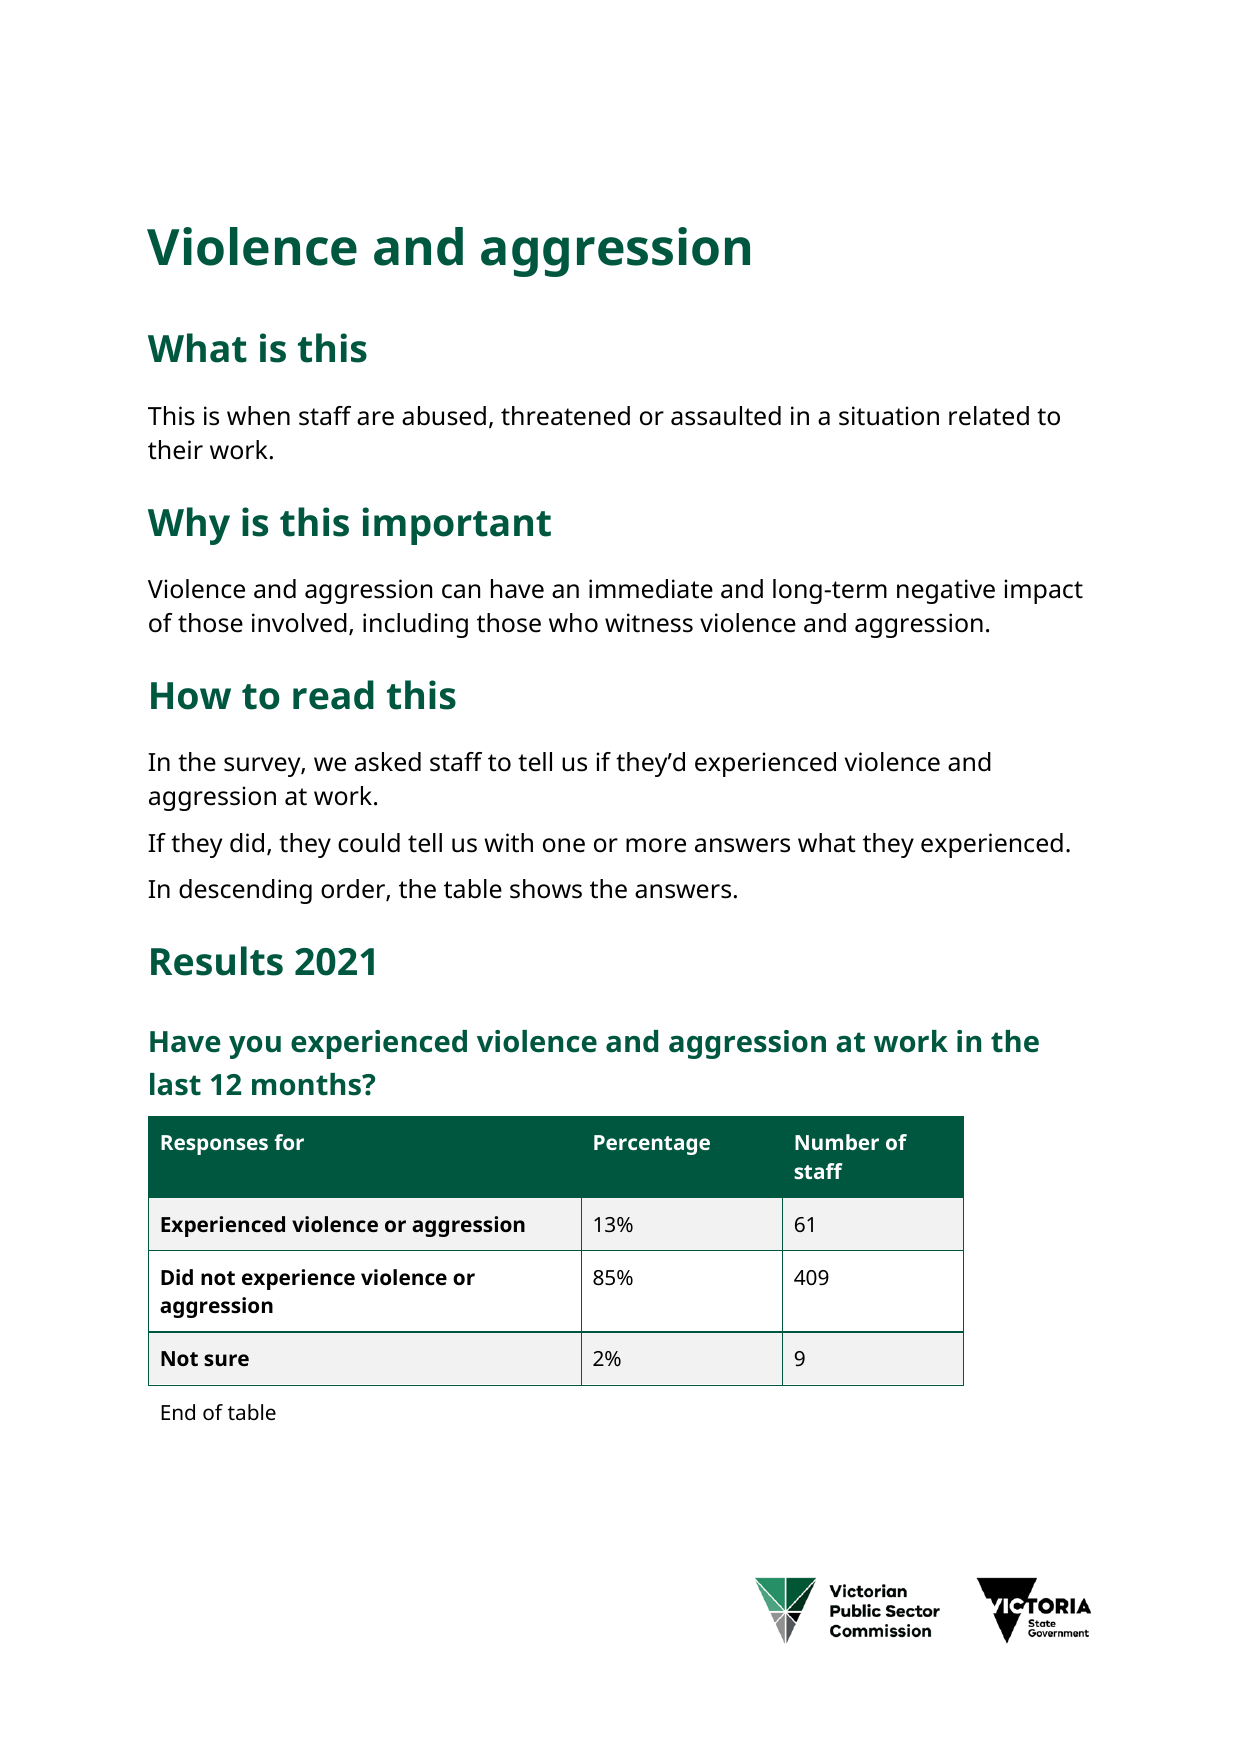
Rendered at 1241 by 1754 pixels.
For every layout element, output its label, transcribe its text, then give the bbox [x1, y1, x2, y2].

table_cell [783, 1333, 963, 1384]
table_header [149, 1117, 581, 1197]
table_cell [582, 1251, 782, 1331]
subtitle Why is this important [148, 496, 1092, 547]
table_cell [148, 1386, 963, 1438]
picture [754, 1577, 1093, 1645]
text In the survey, we asked staff to tell us if they’d experienced violence and aggression at work. [148, 745, 1092, 813]
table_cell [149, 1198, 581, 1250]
text In descending order, the table shows the answers. [148, 872, 1092, 906]
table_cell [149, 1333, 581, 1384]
text If they did, they could tell us with one or more answers what they experienced. [148, 825, 1092, 859]
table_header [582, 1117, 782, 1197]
text Violence and aggression can have an immediate and long-term negative impact of those involved, including those who witness violence and aggression. [148, 572, 1092, 640]
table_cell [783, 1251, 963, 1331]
subtitle What is this [148, 323, 1092, 374]
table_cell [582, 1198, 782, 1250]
text This is when staff are abused, threatened or assaulted in a situation related to their work. [148, 398, 1092, 467]
subtitle How to read this [148, 669, 1092, 720]
subtitle Results 2021 [148, 935, 1092, 986]
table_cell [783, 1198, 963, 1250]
subtitle Violence and aggression [148, 212, 1092, 280]
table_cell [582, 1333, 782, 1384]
subtitle Have you experienced violence and aggression at work in the last 12 months? [148, 1021, 1092, 1104]
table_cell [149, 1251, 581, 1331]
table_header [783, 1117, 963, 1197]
